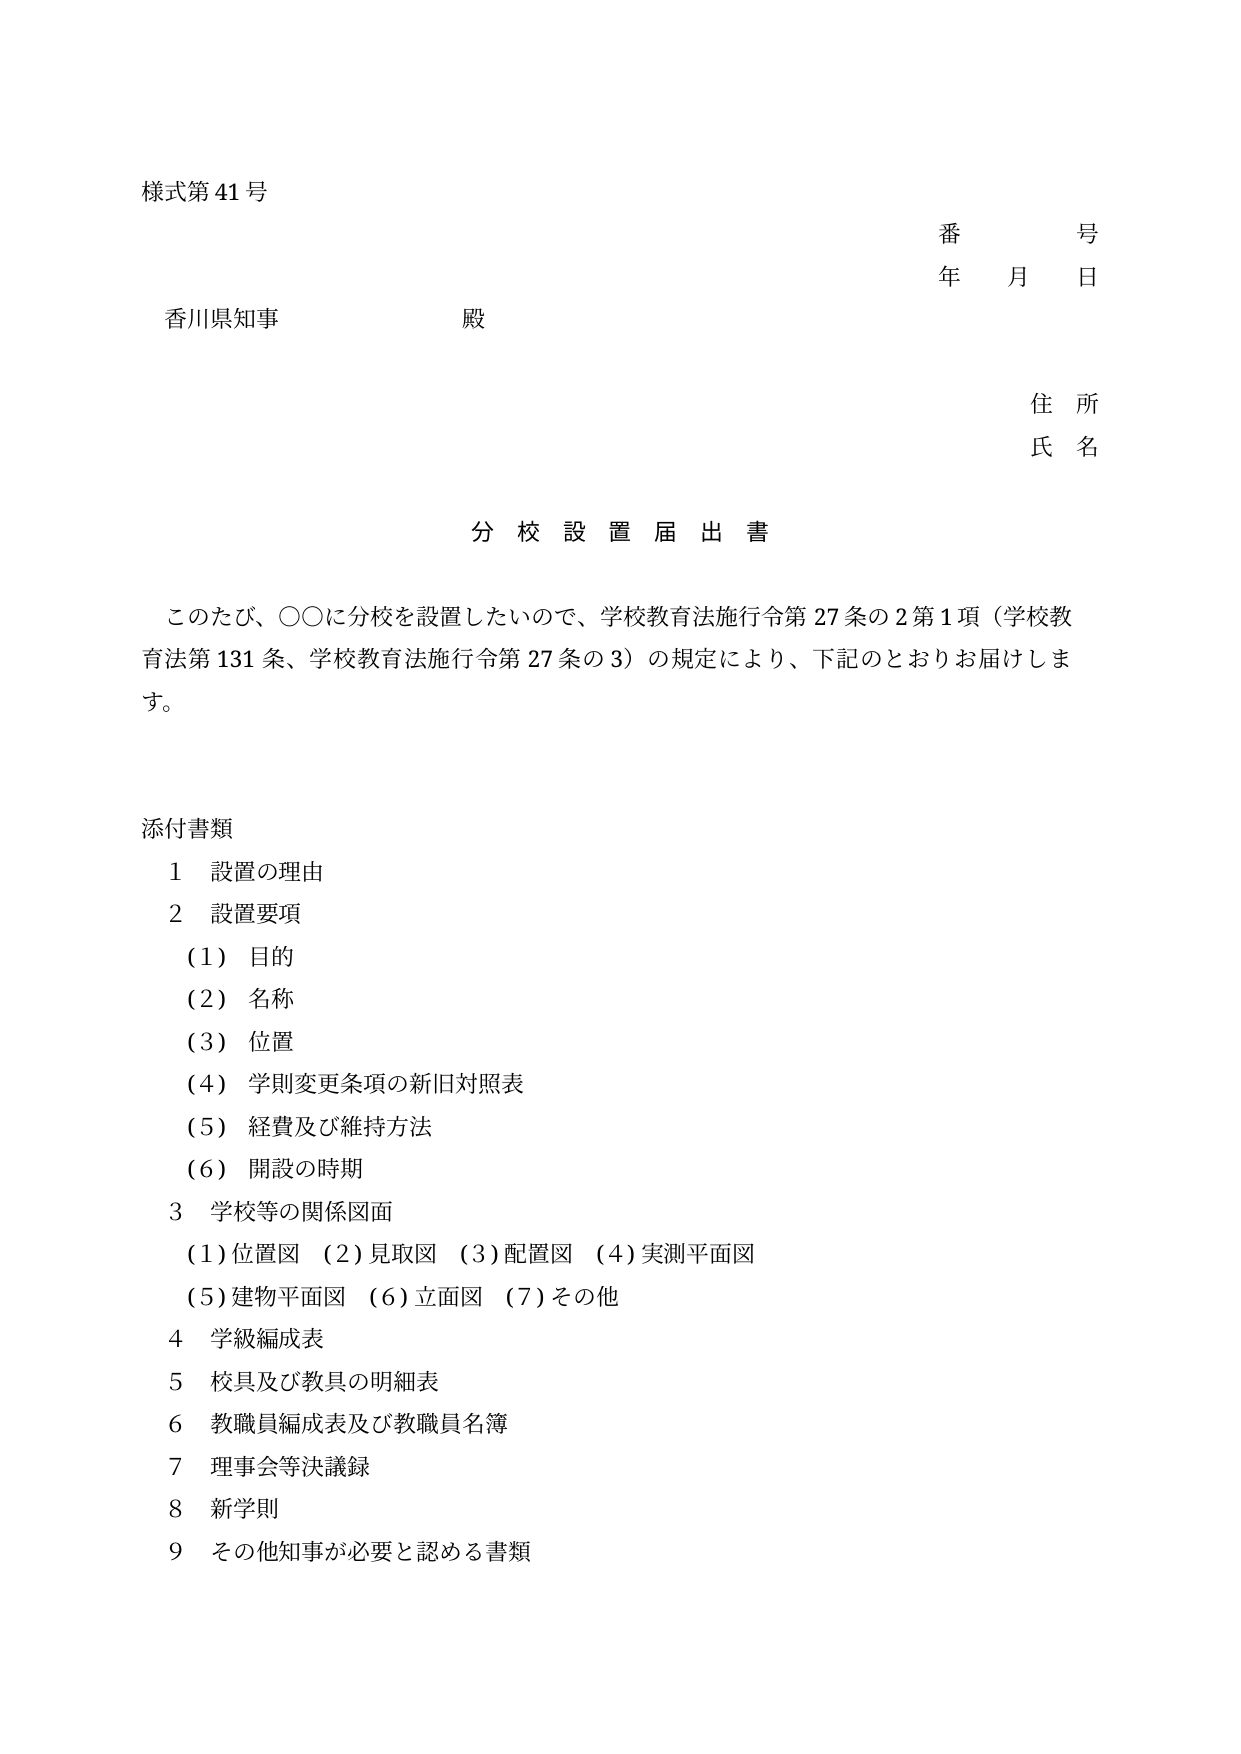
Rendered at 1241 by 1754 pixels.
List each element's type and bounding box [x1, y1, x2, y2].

table_header [130, 169, 1110, 1614]
